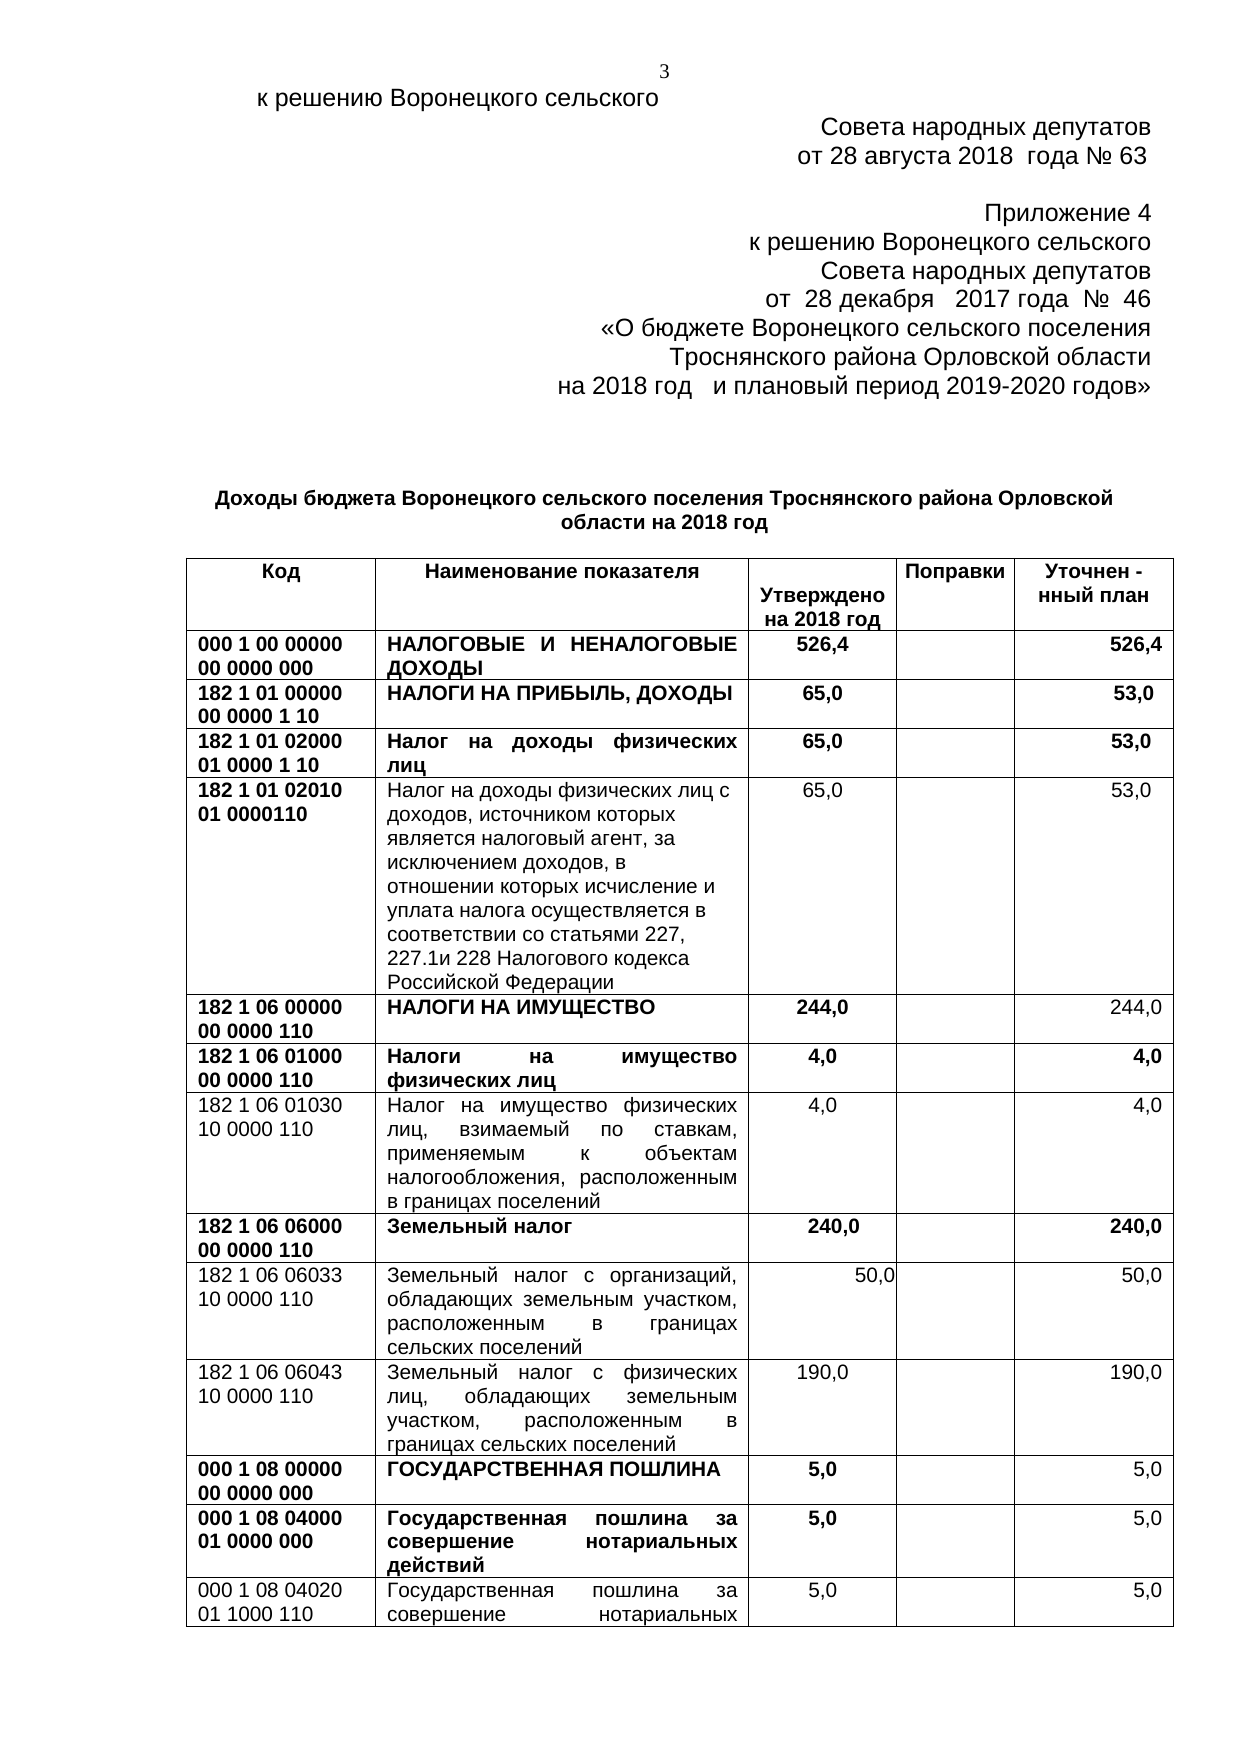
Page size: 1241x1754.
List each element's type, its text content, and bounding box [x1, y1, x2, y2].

table_header Код [187, 559, 375, 630]
table_cell Налоги на имущество физических лиц [376, 1044, 748, 1092]
text от 28 августа 2018 года № 63 [177, 141, 1152, 169]
table_header Уточнен - нный план [1015, 559, 1173, 630]
table_cell 50,0 [749, 1263, 896, 1358]
table_cell 182 1 01 02010 01 0000110 [187, 778, 375, 994]
table_cell ГОСУДАРСТВЕННАЯ ПОШЛИНА [376, 1456, 748, 1504]
table_cell 5,0 [749, 1578, 896, 1626]
table_cell 65,0 [749, 729, 896, 777]
table_cell 182 1 06 00000 00 0000 110 [187, 995, 375, 1043]
table_cell 000 1 00 00000 00 0000 000 [187, 631, 375, 679]
table_cell 65,0 [749, 778, 896, 994]
table_header Утверждено на 2018 год [749, 559, 896, 630]
table_cell 4,0 [1015, 1093, 1173, 1213]
table_cell [897, 680, 1014, 728]
table_cell Земельный налог [376, 1214, 748, 1262]
text от 28 декабря 2017 года № 46 [177, 284, 1152, 313]
table_cell 5,0 [749, 1505, 896, 1577]
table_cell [187, 1578, 375, 1626]
table_cell [897, 729, 1014, 777]
table_cell 182 1 06 01030 10 0000 110 [187, 1093, 375, 1213]
table_cell 53,0 [1015, 729, 1173, 777]
table_cell [897, 1214, 1014, 1262]
table_cell Налог на доходы физических лиц [376, 729, 748, 777]
table_cell НАЛОГИ НА ПРИБЫЛЬ, ДОХОДЫ [376, 680, 748, 728]
table_cell [897, 1578, 1014, 1626]
table_cell 182 1 06 06000 00 0000 110 [187, 1214, 375, 1262]
table_cell [897, 778, 1014, 994]
table_cell 53,0 [1015, 680, 1173, 728]
table_cell [897, 995, 1014, 1043]
text Троснянского района Орловской области на 2018 год и плановый период 2019-2020 годов» [177, 342, 1152, 399]
table_cell 5,0 [1015, 1578, 1173, 1626]
table_cell 000 1 08 00000 00 0000 000 [187, 1456, 375, 1504]
table_cell 244,0 [749, 995, 896, 1043]
text Доходы бюджета Воронецкого сельского поселения Троснянского района Орловской области на 2018 год [177, 486, 1152, 533]
table_cell Земельный налог с физических лиц, обладающих земельным участком, расположенным в границах сельских поселений [376, 1360, 748, 1455]
table_cell 000 1 08 04000 01 0000 000 [187, 1505, 375, 1577]
table_cell [897, 1263, 1014, 1358]
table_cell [376, 1578, 748, 1626]
table_cell 190,0 [749, 1360, 896, 1455]
table_cell 244,0 [1015, 995, 1173, 1043]
table_cell 5,0 [749, 1456, 896, 1504]
table_cell 4,0 [749, 1093, 896, 1213]
table_cell [897, 1093, 1014, 1213]
table_cell 50,0 [1015, 1263, 1173, 1358]
table_cell НАЛОГОВЫЕ И НЕНАЛОГОВЫЕ ДОХОДЫ [376, 631, 748, 679]
text к решению Воронецкого сельского [177, 227, 1152, 256]
table_cell НАЛОГИ НА ИМУЩЕСТВО [376, 995, 748, 1043]
table_cell 53,0 [1015, 778, 1173, 994]
text Приложение 4 [177, 198, 1152, 227]
table_cell Земельный налог с организаций, обладающих земельным участком, расположенным в границах сельских поселений [376, 1263, 748, 1358]
table_cell 5,0 [1015, 1505, 1173, 1577]
text «О бюджете Воронецкого сельского поселения [177, 313, 1152, 342]
table_cell Налог на имущество физических лиц, взимаемый по ставкам, применяемым к объектам налогообложения, расположенным в границах поселений [376, 1093, 748, 1213]
table_cell [897, 1505, 1014, 1577]
table_cell 65,0 [749, 680, 896, 728]
table_cell 182 1 01 02000 01 0000 1 10 [187, 729, 375, 777]
table_cell 240,0 [1015, 1214, 1173, 1262]
table_cell [897, 631, 1014, 679]
table_cell 4,0 [1015, 1044, 1173, 1092]
table_cell [897, 1044, 1014, 1092]
table_cell 182 1 06 06033 10 0000 110 [187, 1263, 375, 1358]
text к решению Воронецкого сельского [177, 83, 1152, 112]
text Совета народных депутатов [177, 256, 1152, 284]
table_cell [897, 1456, 1014, 1504]
table_cell [897, 1360, 1014, 1455]
table_cell 526,4 [749, 631, 896, 679]
table_header Наименование показателя [376, 559, 748, 630]
table_cell 526,4 [1015, 631, 1173, 679]
table_cell 182 1 01 00000 00 0000 1 10 [187, 680, 375, 728]
table_cell 4,0 [749, 1044, 896, 1092]
table_cell 5,0 [1015, 1456, 1173, 1504]
table_header Поправки [897, 559, 1014, 630]
table_cell 190,0 [1015, 1360, 1173, 1455]
table_cell Государственная пошлина за совершение нотариальных действий [376, 1505, 748, 1577]
table_cell 240,0 [749, 1214, 896, 1262]
table_cell 182 1 06 06043 10 0000 110 [187, 1360, 375, 1455]
table_cell Налог на доходы физических лиц с доходов, источником которых является налоговый агент, за исключением доходов, в отношении которых исчисление и уплата налога осуществляется в соответствии со статьями 227, 227.1и 228 Налогового кодекса Российской Федерации [376, 778, 748, 994]
text Совета народных депутатов [177, 112, 1152, 141]
table_cell 182 1 06 01000 00 0000 110 [187, 1044, 375, 1092]
